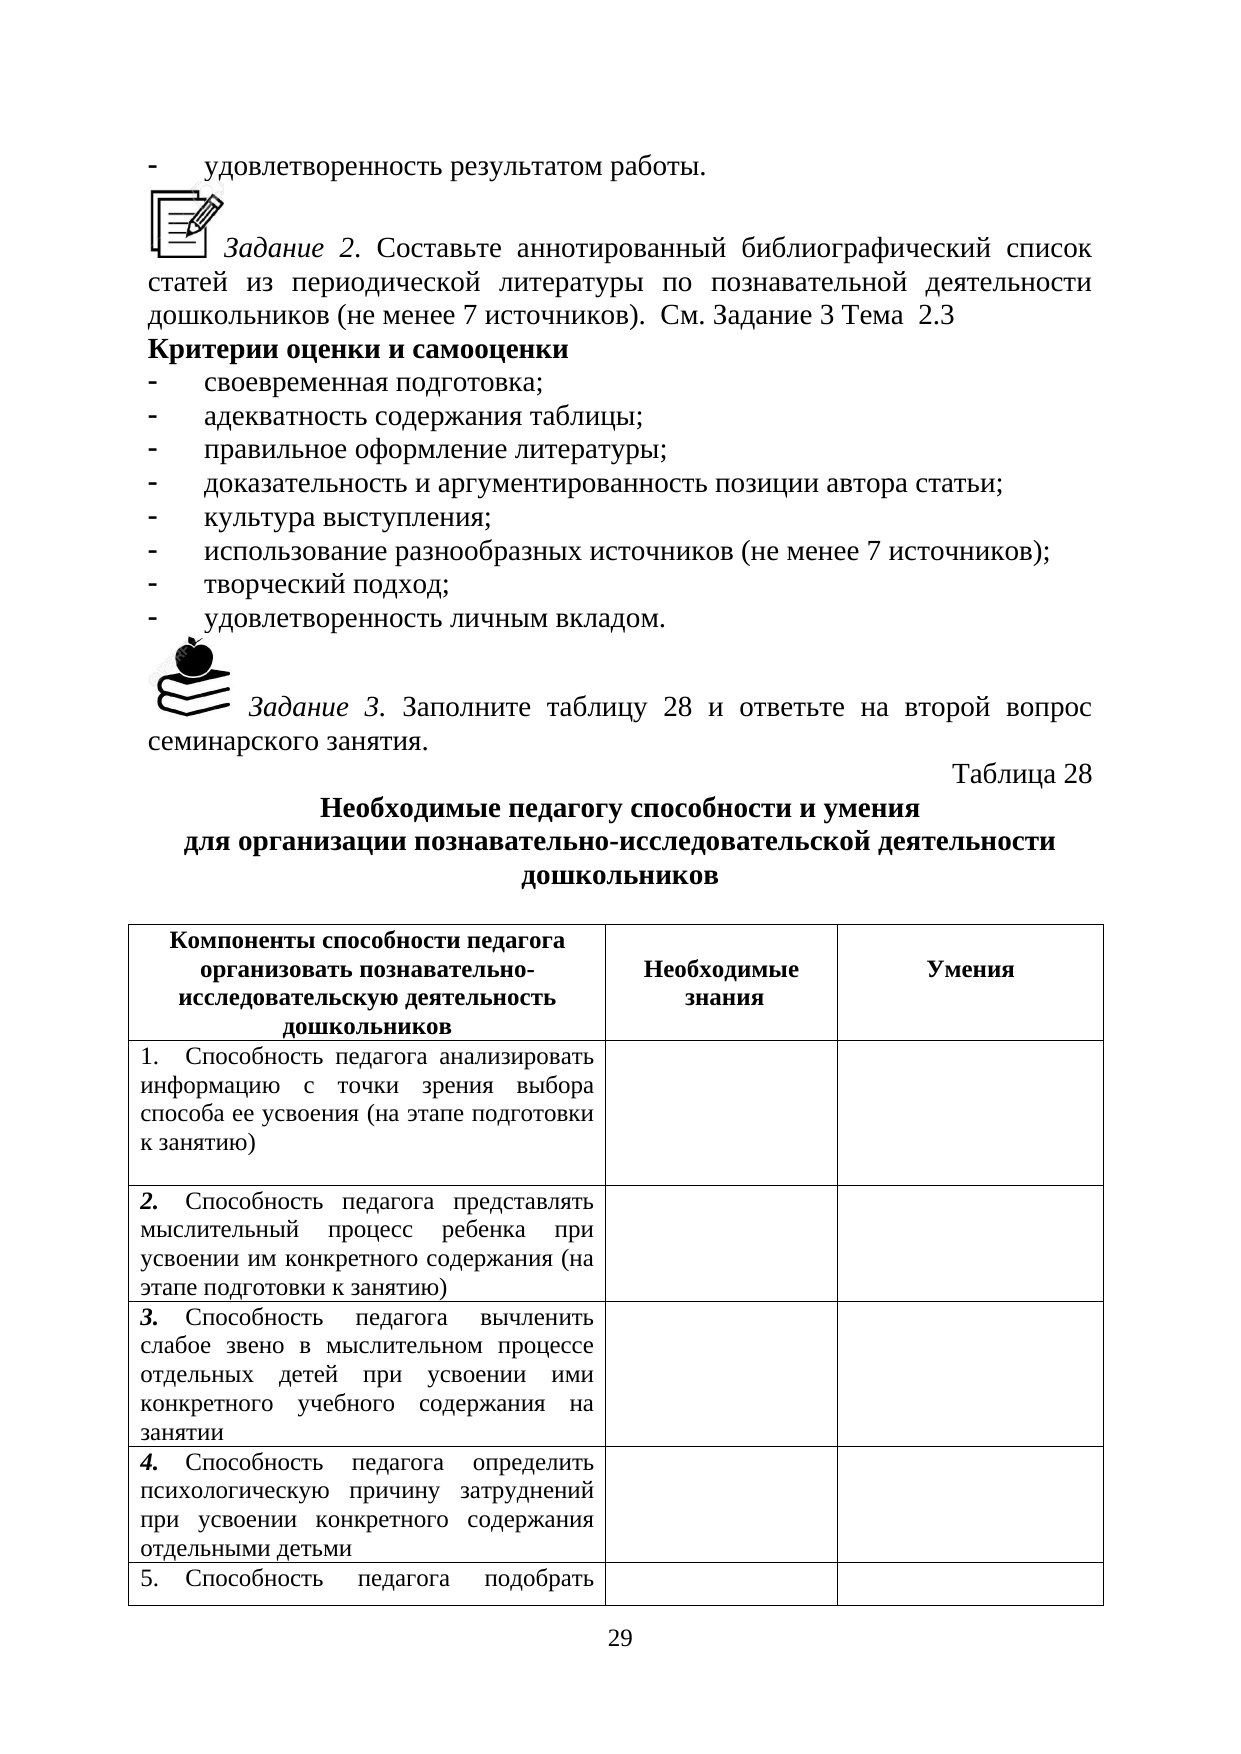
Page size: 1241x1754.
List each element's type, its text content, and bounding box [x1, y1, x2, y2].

table_cell Способность педагога вычленить слабое звено в мыслительном процессе отдельных детей при усвоении ими конкретного учебного содержания на занятии [129, 1302, 605, 1446]
table_cell [838, 1186, 1103, 1301]
table_header Компоненты способности педагога организовать познавательно-исследовательскую деятельность дошкольников [129, 925, 605, 1040]
text Таблица 28 [148, 756, 1092, 790]
table_cell [606, 1563, 837, 1605]
table_cell [838, 1447, 1103, 1562]
list доказательность и аргументированность позиции автора статьи; [148, 465, 1092, 499]
text Задание 2. Составьте аннотированный библиографический список статей из периодической литературы по познавательной деятельности дошкольников (не менее 7 источников). См. Задание 3 Тема 2.3 [148, 181, 1092, 331]
table_cell Способность педагога представлять мыслительный процесс ребенка при усвоении им конкретного содержания (на этапе подготовки к занятию) [129, 1186, 605, 1301]
table_cell [606, 1302, 837, 1446]
table_cell [606, 1041, 837, 1185]
text Критерии оценки и самооценки [148, 331, 1092, 364]
text Необходимые педагогу способности и умения [148, 790, 1092, 823]
table_cell [838, 1563, 1103, 1605]
table_cell Способность педагога определить психологическую причину затруднений при усвоении конкретного содержания отдельными детьми [129, 1447, 605, 1562]
list адекватность содержания таблицы; [148, 398, 1092, 432]
text Задание 3. Заполните таблицу 28 и ответьте на второй вопрос семинарского занятия. [148, 633, 1092, 756]
list культура выступления; [148, 499, 1092, 533]
list использование разнообразных источников (не менее 7 источников); [148, 533, 1092, 566]
picture [147, 633, 249, 717]
table_cell Способность педагога анализировать информацию с точки зрения выбора способа ее усвоения (на этапе подготовки к занятию) [129, 1041, 605, 1185]
table_cell [606, 1186, 837, 1301]
table_cell [838, 1302, 1103, 1446]
list творческий подход; [148, 566, 1092, 600]
table_cell [838, 1041, 1103, 1185]
table_cell [606, 1447, 837, 1562]
table_header Необходимые знания [606, 925, 837, 1040]
table_header Умения [838, 925, 1103, 1040]
list удовлетворенность результатом работы. [148, 148, 1092, 181]
picture [147, 181, 224, 258]
list своевременная подготовка; [148, 364, 1092, 398]
text для организации познавательно-исследовательской деятельности дошкольников [148, 823, 1092, 890]
list удовлетворенность личным вкладом. [148, 600, 1092, 633]
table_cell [129, 1563, 605, 1605]
list правильное оформление литературы; [148, 432, 1092, 465]
